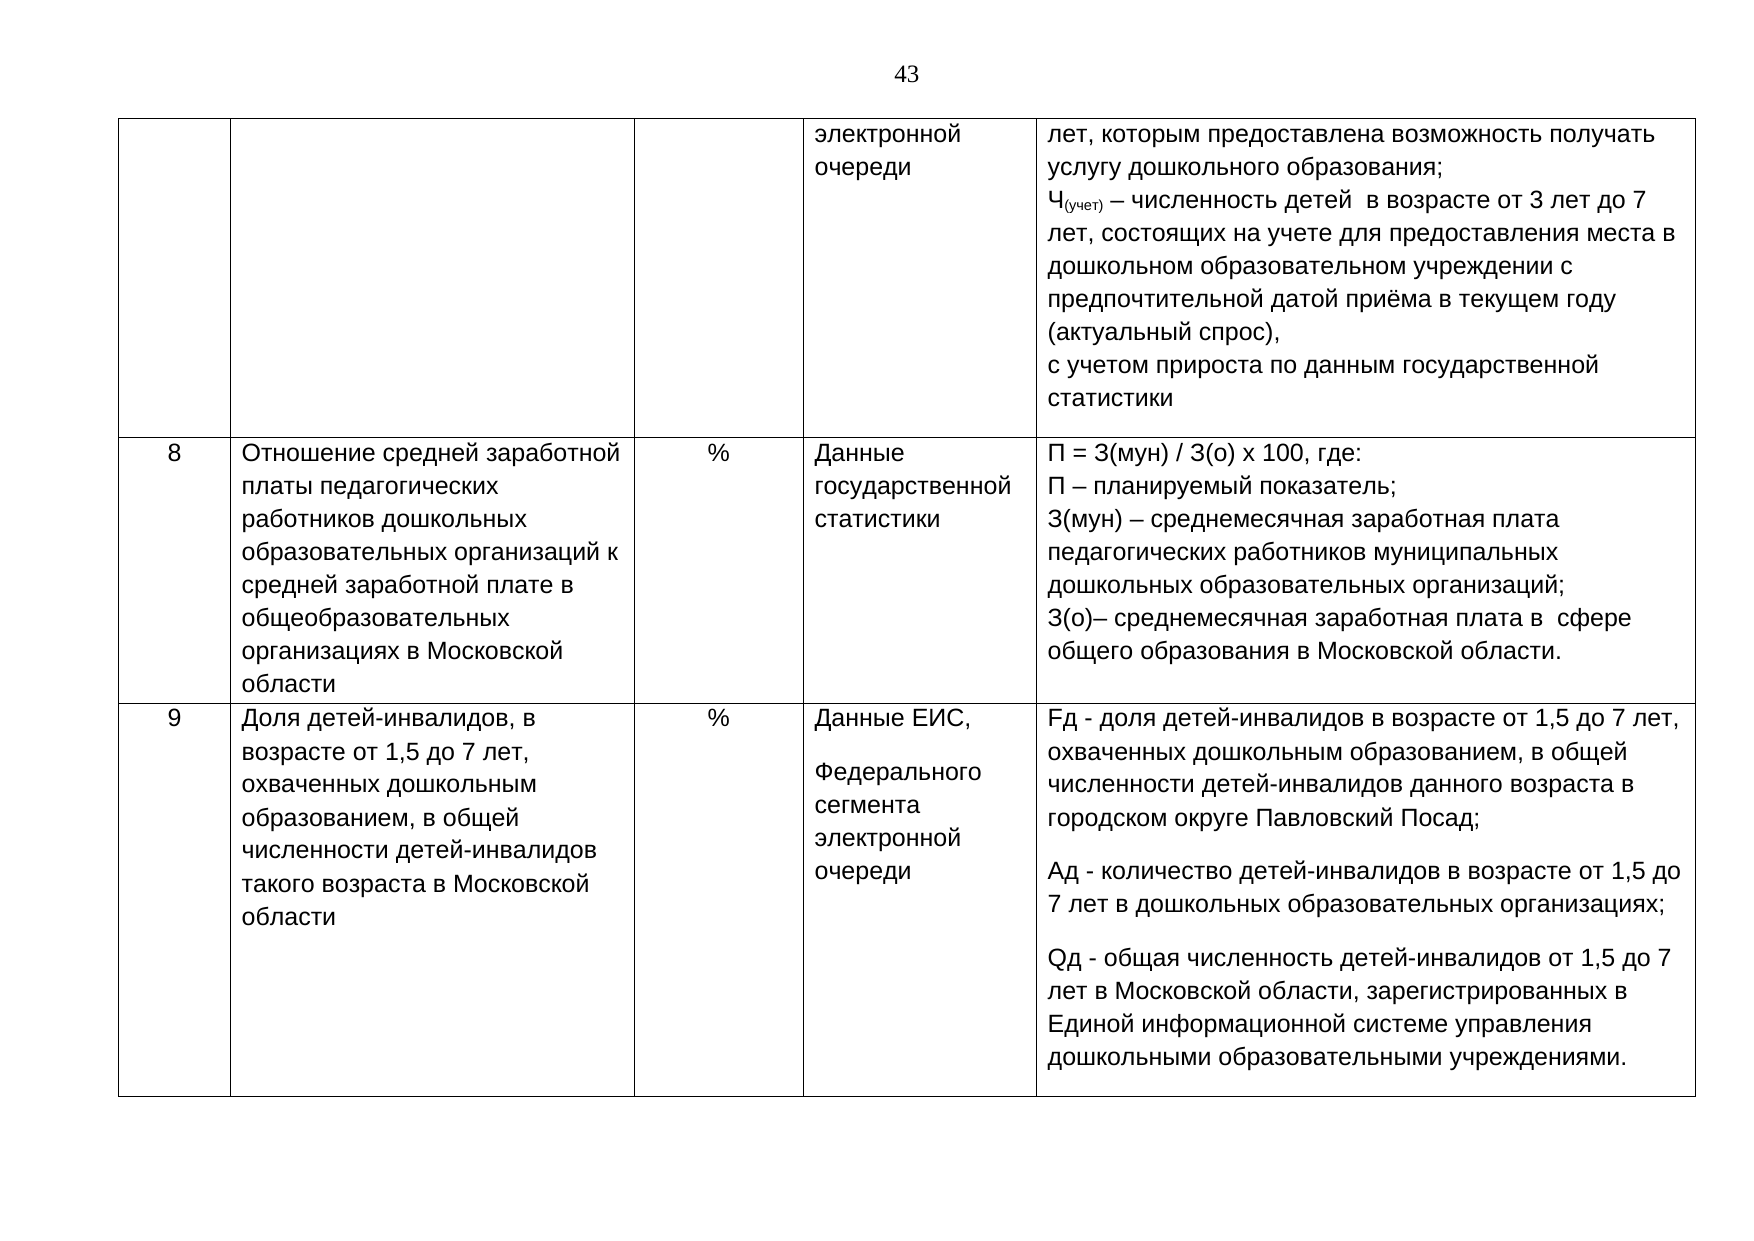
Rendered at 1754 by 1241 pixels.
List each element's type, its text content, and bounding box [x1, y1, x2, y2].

table_cell 8 [119, 438, 230, 702]
table_cell % [635, 438, 803, 702]
table_cell Fд - доля детей-инвалидов в возрасте от 1,5 до 7 лет, охваченных дошкольным образованием, в общей численности детей-инвалидов данного возраста в городском округе Павловский Посад; Aд - количество детей-инвалидов в возрасте от 1,5 до 7 лет в дошкольных образовательных организациях; Qд - общая численность детей-инвалидов от 1,5 до 7 лет в Московской области, зарегистрированных в Единой информационной системе управления дошкольными образовательными учреждениями. [1037, 704, 1695, 1096]
table_cell 9 [119, 704, 230, 1096]
table_cell Данные ЕИС, Федерального сегмента электронной очереди [804, 704, 1036, 1096]
table_cell П = З(мун) / З(о) х 100, где: П – планируемый показатель; З(мун) – среднемесячная заработная плата педагогических работников муниципальных дошкольных образовательных организаций; З(о)– среднемесячная заработная плата в сфере общего образования в Московской области. [1037, 438, 1695, 702]
table_cell % [635, 704, 803, 1096]
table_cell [1037, 119, 1695, 437]
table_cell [804, 119, 1036, 437]
table_cell Доля детей-инвалидов, в возрасте от 1,5 до 7 лет, охваченных дошкольным образованием, в общей численности детей-инвалидов такого возраста в Московской области [231, 704, 634, 1096]
table_cell Отношение средней заработной платы педагогических работников дошкольных образовательных организаций к средней заработной плате в общеобразовательных организациях в Московской области [231, 438, 634, 702]
table_cell Данные государственной статистики [804, 438, 1036, 702]
table_cell 7 [119, 119, 230, 437]
table_cell % [635, 119, 803, 437]
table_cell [231, 119, 634, 437]
